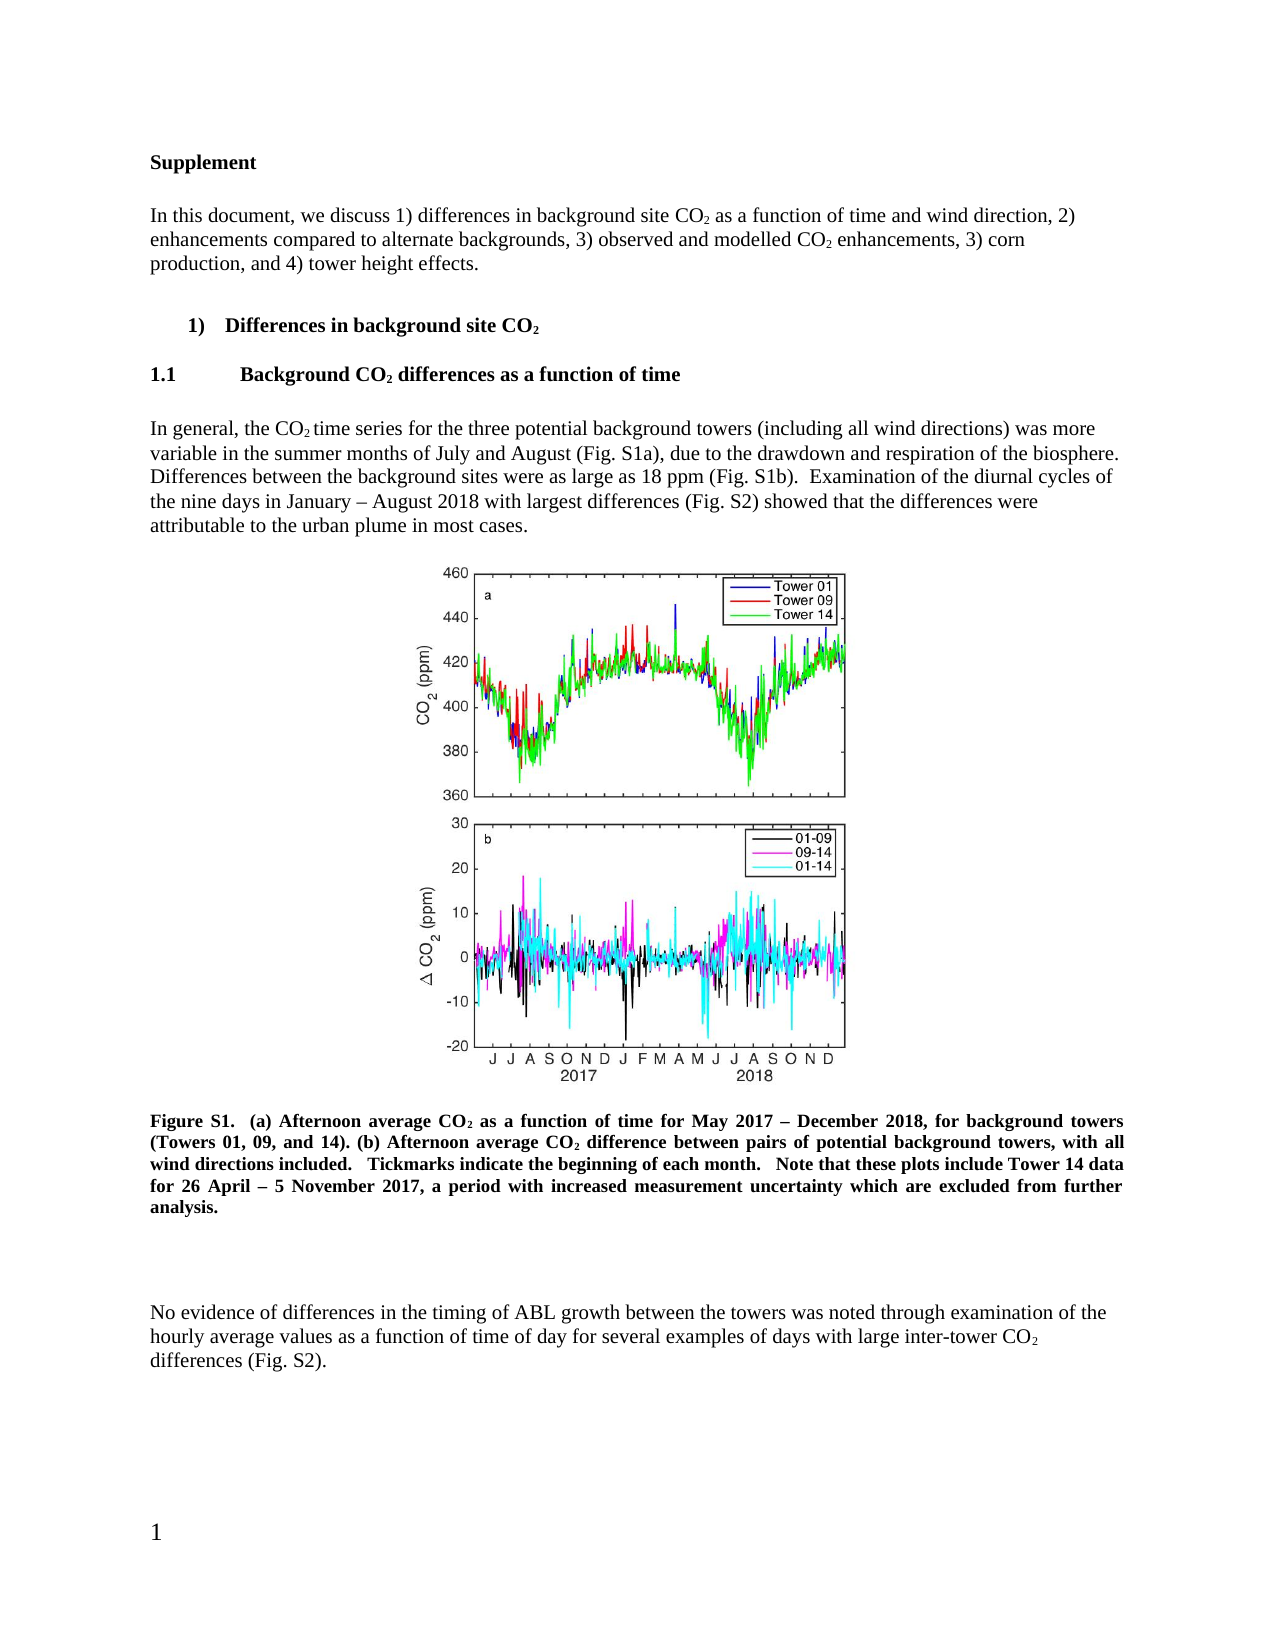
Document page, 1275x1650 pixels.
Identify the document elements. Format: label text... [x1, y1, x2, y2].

picture [411, 560, 864, 1086]
text Supplement [150, 150, 1125, 174]
subtitle Differences in background site CO2 [187, 313, 1125, 337]
text Figure S1. (a) Afternoon average CO2 as a function of time for May 2017 – December 2018, for background towers (Towers 01, 09, and 14). (b) Afternoon average CO2 difference between pairs of potential background towers, with all wind directions included. Tickmarks indicate the beginning of each month. Note that these plots include Tower 14 data for 26 April – 5 November 2017, a period with increased measurement uncertainty which are excluded from further analysis. [150, 1110, 1125, 1218]
text In general, the CO2 time series for the three potential background towers (including all wind directions) was more variable in the summer months of July and August (Fig. S1a), due to the drawdown and respiration of the biosphere. Differences between the background sites were as large as 18 ppm (Fig. S1b). Examination of the diurnal cycles of the nine days in January – August 2018 with largest differences (Fig. S2) showed that the differences were attributable to the urban plume in most cases. [150, 416, 1125, 537]
text In this document, we discuss 1) differences in background site CO2 as a function of time and wind direction, 2) enhancements compared to alternate backgrounds, 3) observed and modelled CO2 enhancements, 3) corn production, and 4) tower height effects. [150, 203, 1125, 275]
subtitle Background CO2 differences as a function of time [150, 362, 1125, 386]
text No evidence of differences in the timing of ABL growth between the towers was noted through examination of the hourly average values as a function of time of day for several examples of days with large inter-tower CO2 differences (Fig. S2). [150, 1300, 1125, 1372]
